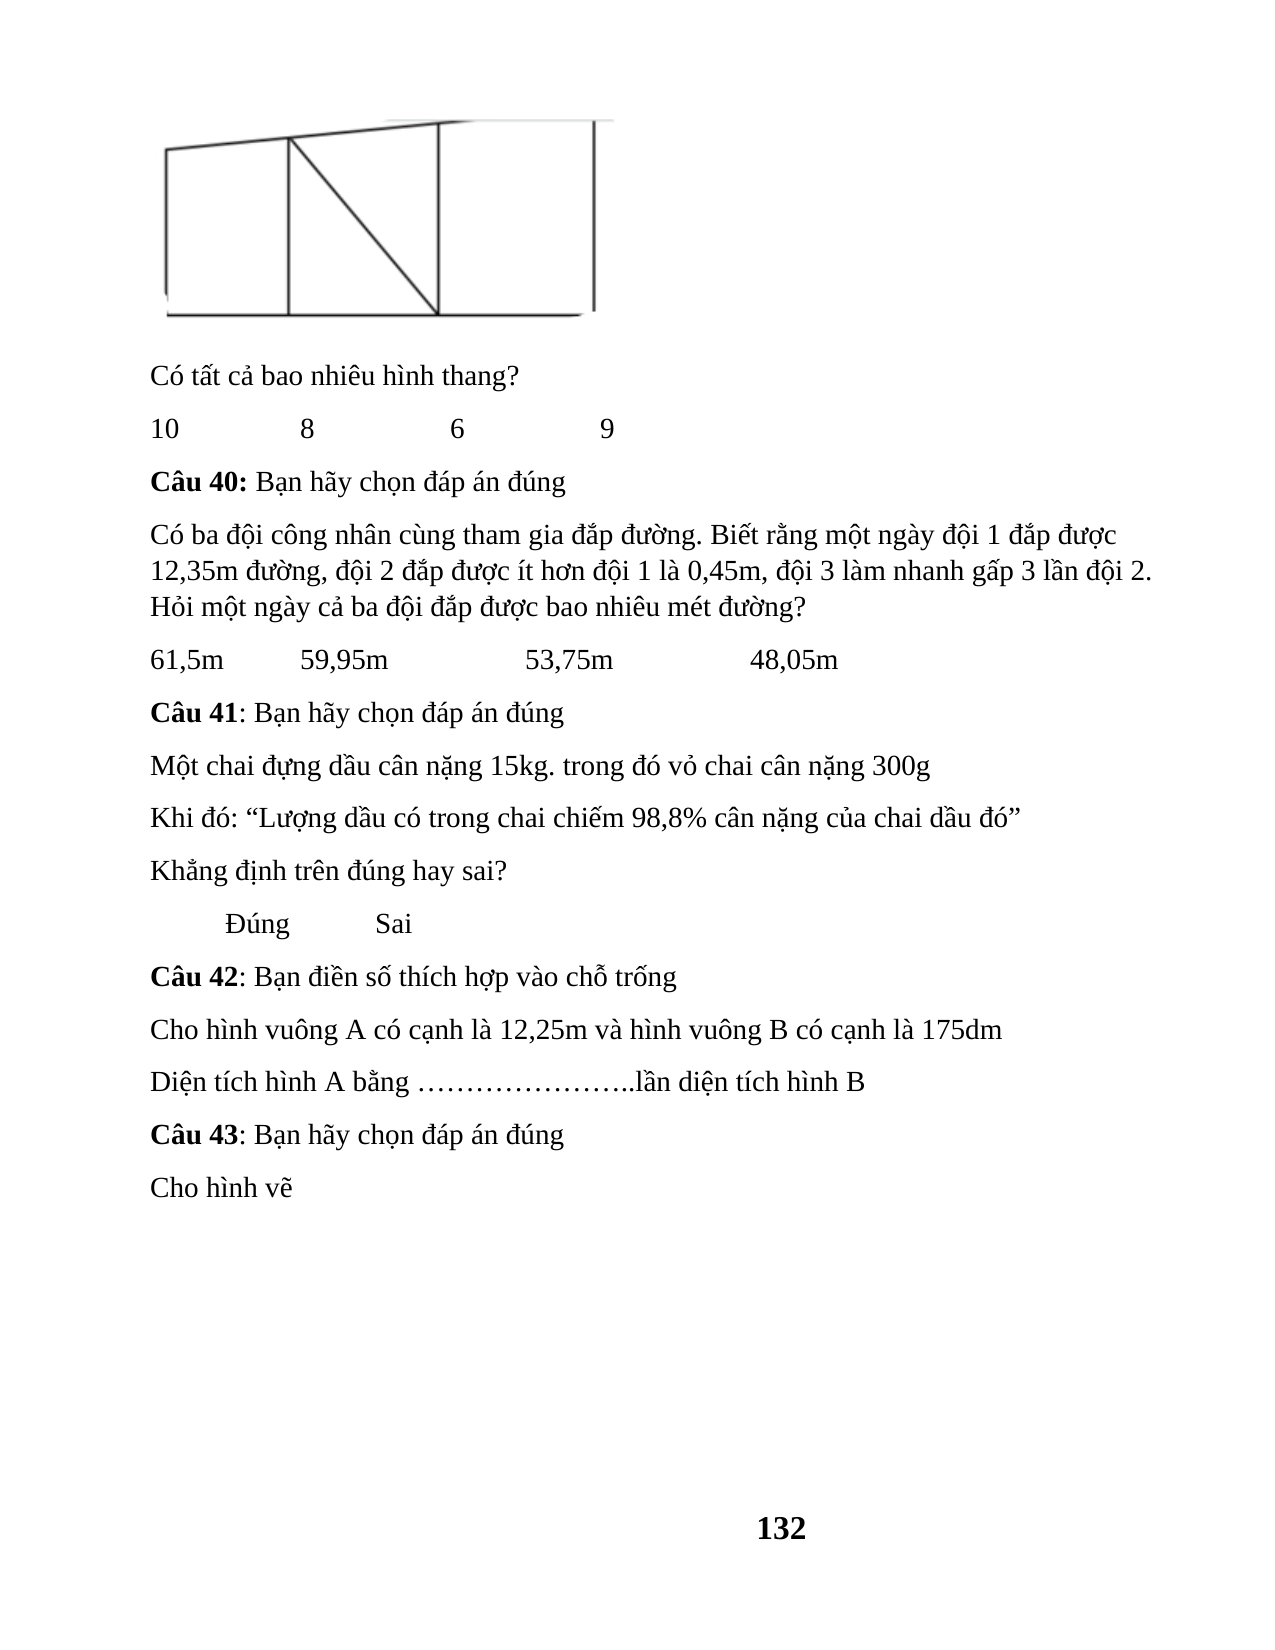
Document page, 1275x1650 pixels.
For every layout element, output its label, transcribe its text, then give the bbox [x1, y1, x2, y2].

text Khi đó: “Lượng dầu có trong chai chiếm 98,8% cân nặng của chai dầu đó” [150, 801, 1157, 834]
text Cho hình vuông A có cạnh là 12,25m và hình vuông B có cạnh là 175dm [150, 1012, 1157, 1045]
text Có ba đội công nhân cùng tham gia đắp đường. Biết rằng một ngày đội 1 đắp được 12,35m đường, đội 2 đắp được ít hơn đội 1 là 0,45m, đội 3 làm nhanh gấp 3 lần đội 2. Hỏi một ngày cả ba đội đắp được bao nhiêu mét đường? [150, 517, 1157, 623]
text Câu 43: Bạn hãy chọn đáp án đúng [150, 1117, 1157, 1151]
text 61,5m 59,95m 53,75m 48,05m [150, 642, 1157, 676]
text Câu 42: Bạn điền số thích hợp vào chỗ trống [150, 959, 1157, 992]
text Câu 40: Bạn hãy chọn đáp án đúng [150, 464, 1157, 498]
text Một chai đựng dầu cân nặng 15kg. trong đó vỏ chai cân nặng 300g [150, 748, 1157, 781]
text 10 8 6 9 [150, 411, 1157, 445]
text Câu 41: Bạn hãy chọn đáp án đúng [150, 695, 1157, 728]
picture [150, 118, 624, 340]
text Diện tích hình A bằng …………………..lần diện tích hình B [150, 1064, 1157, 1098]
text Có tất cả bao nhiêu hình thang? [150, 358, 1157, 392]
text Khẳng định trên đúng hay sai? [150, 853, 1157, 887]
text Cho hình vẽ [150, 1170, 1157, 1204]
text Đúng Sai [150, 906, 1157, 940]
